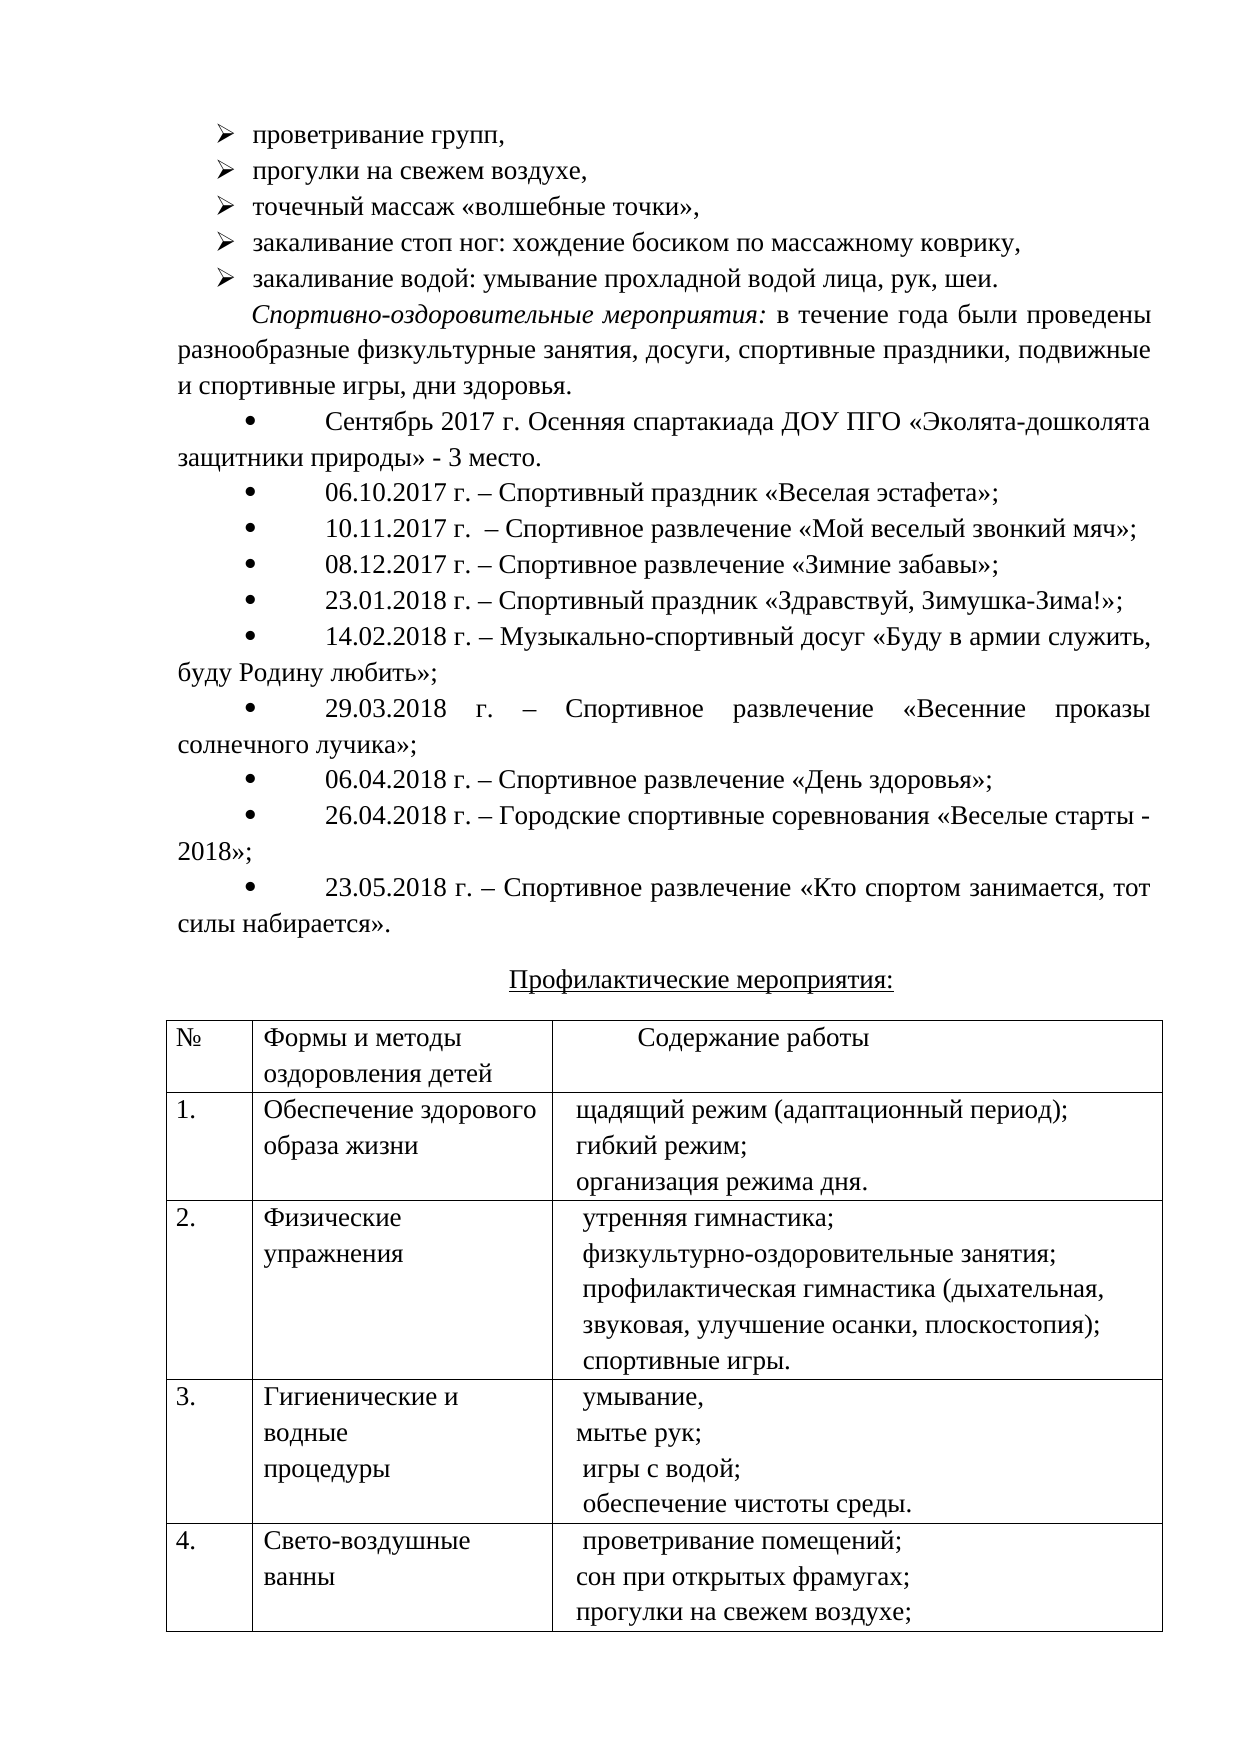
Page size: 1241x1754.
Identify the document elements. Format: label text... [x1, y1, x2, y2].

list 08.12.2017 г. – Спортивное развлечение «Зимние забавы»; [177, 548, 1152, 580]
table_cell Физические упражнения [253, 1201, 552, 1379]
table_cell умывание, мытье рук; игры с водой; обеспечение чистоты среды. [553, 1380, 1162, 1523]
list точечный массаж «волшебные точки», [215, 190, 1152, 221]
list прогулки на свежем воздухе, [215, 154, 1152, 185]
table_header № [167, 1021, 252, 1092]
list 23.01.2018 г. – Спортивный праздник «Здравствуй, Зимушка-Зима!»; [177, 584, 1152, 616]
table_cell 4. [167, 1524, 252, 1631]
list 06.04.2018 г. – Спортивное развлечение «День здоровья»; [177, 763, 1152, 795]
table_cell Гигиенические и водные процедуры [253, 1380, 552, 1523]
list 14.02.2018 г. – Музыкально-спортивный досуг «Буду в армии служить, буду Родину любить»; [177, 620, 1152, 687]
list 23.05.2018 г. – Спортивное развлечение «Кто спортом занимается, тот силы набирается». [177, 871, 1152, 938]
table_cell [553, 1524, 1162, 1631]
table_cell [253, 1524, 552, 1631]
table_cell 3. [167, 1380, 252, 1523]
list закаливание водой: умывание прохладной водой лица, рук, шеи. [215, 262, 1152, 293]
table_header Содержание работы [553, 1021, 1162, 1092]
list Сентябрь 2017 г. Осенняя спартакиада ДОУ ПГО «Эколята-дошколята защитники природы» - 3 место. [177, 405, 1152, 472]
table_cell Обеспечение здорового образа жизни [253, 1093, 552, 1200]
list 29.03.2018 г. – Спортивное развлечение «Весенние проказы солнечного лучика»; [177, 692, 1152, 759]
text Спортивно-оздоровительные мероприятия: в течение года были проведены разнообразные физкультурные занятия, досуги, спортивные праздники, подвижные и спортивные игры, дни здоровья. [177, 298, 1152, 400]
table_cell 1. [167, 1093, 252, 1200]
table_cell 2. [167, 1201, 252, 1379]
text Профилактические мероприятия: [177, 963, 1152, 994]
table_header Формы и методы оздоровления детей [253, 1021, 552, 1092]
list 10.11.2017 г. – Спортивное развлечение «Мой веселый звонкий мяч»; [177, 512, 1152, 544]
list 06.10.2017 г. – Спортивный праздник «Веселая эстафета»; [177, 477, 1152, 508]
list закаливание стоп ног: хождение босиком по массажному коврику, [215, 226, 1152, 257]
table_cell щадящий режим (адаптационный период); гибкий режим; организация режима дня. [553, 1093, 1162, 1200]
table_cell утренняя гимнастика; физкультурно-оздоровительные занятия; профилактическая гимнастика (дыхательная, звуковая, улучшение осанки, плоскостопия); спортивные игры. [553, 1201, 1162, 1379]
list проветривание групп, [215, 118, 1152, 149]
list 26.04.2018 г. – Городские спортивные соревнования «Веселые старты - 2018»; [177, 799, 1152, 866]
